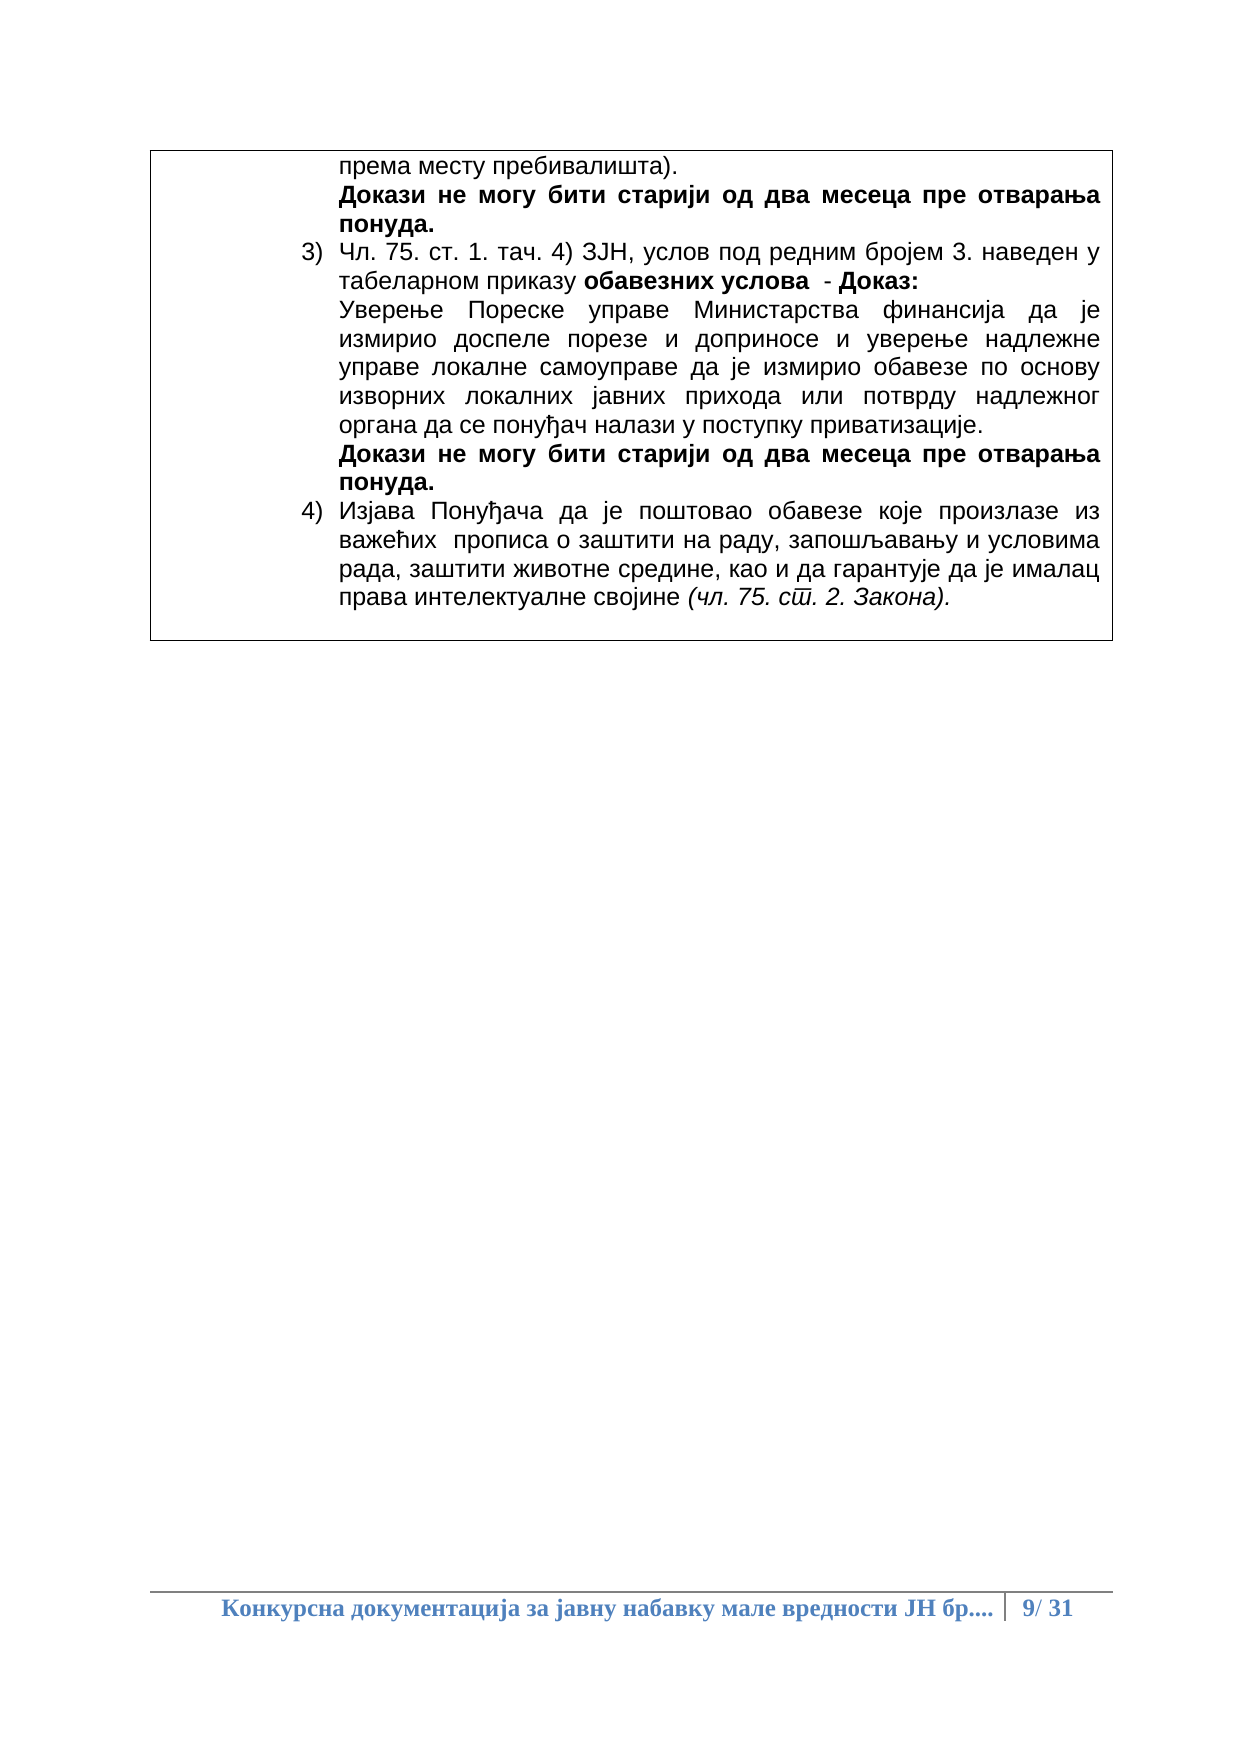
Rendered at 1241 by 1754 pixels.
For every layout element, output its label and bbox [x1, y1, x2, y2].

table_header [151, 151, 1112, 640]
